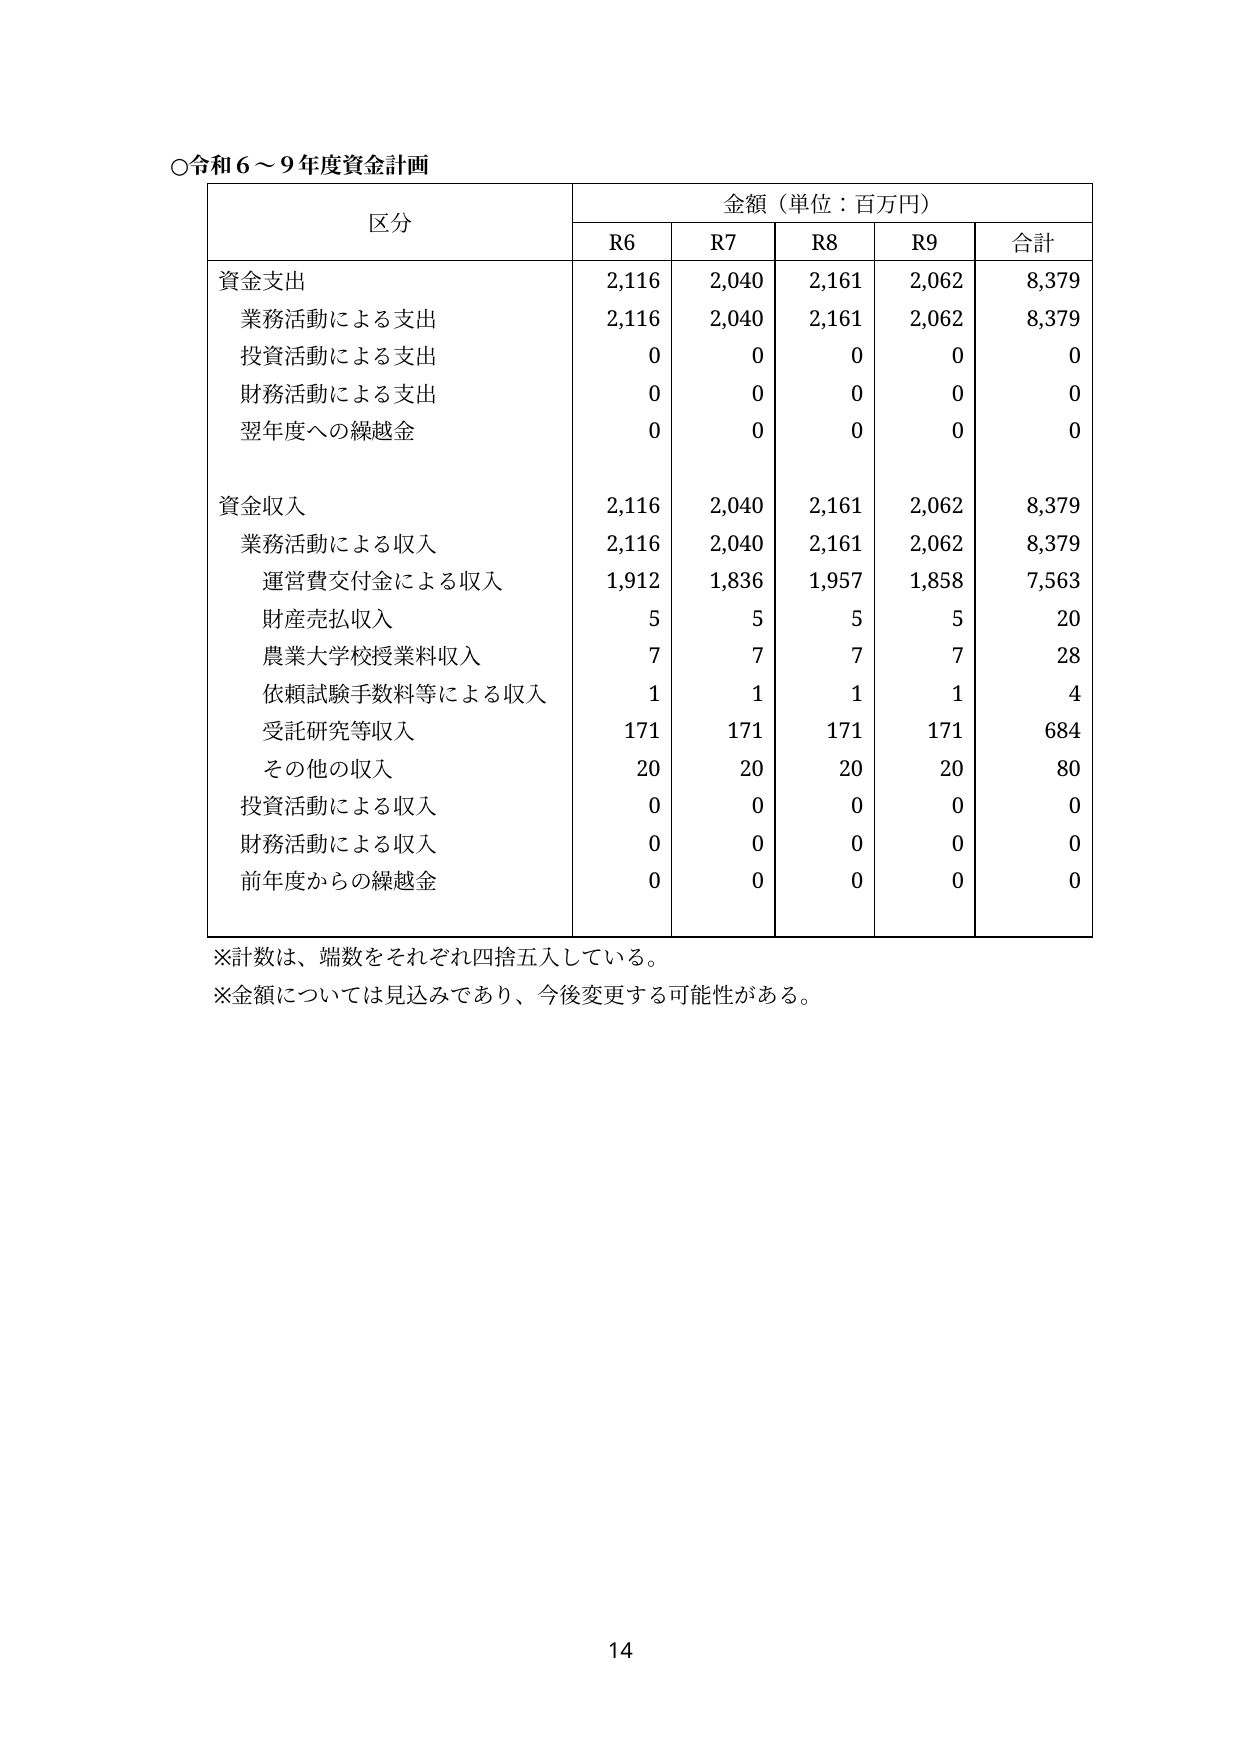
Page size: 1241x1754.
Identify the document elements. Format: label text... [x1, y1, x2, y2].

table_cell 8,379 8,379 0 0 0 8,379 8,379 7,563 20 28 4 684 80 0 0 0 [976, 261, 1092, 936]
table_cell R8 [776, 223, 874, 260]
table_cell R7 [672, 223, 774, 260]
table_header 金額（単位：百万円） [573, 184, 1092, 222]
table_cell R9 [875, 223, 974, 260]
text ※計数は、端数をそれぞれ四捨五入している。 [213, 938, 1092, 975]
table_cell 2,116 2,116 0 0 0 2,116 2,116 1,912 5 7 1 171 20 0 0 0 [573, 261, 671, 936]
table_cell R6 [573, 223, 671, 260]
table_cell 合計 [976, 223, 1092, 260]
table_cell 資金支出 業務活動による支出 投資活動による支出 財務活動による支出 翌年度への繰越金 資金収入 業務活動による収入 運営費交付金による収入 財産売払収入 農業大学校授業料収入 依頼試験手数料等による収入 受託研究等収入 その他の収入 投資活動による収入 財務活動による収入 前年度からの繰越金 [208, 261, 572, 936]
table_cell 2,161 2,161 0 0 0 2,161 2,161 1,957 5 7 1 171 20 0 0 0 [776, 261, 874, 936]
table_cell 2,040 2,040 0 0 0 2,040 2,040 1,836 5 7 1 171 20 0 0 0 [672, 261, 774, 936]
text ○令和６～９年度資金計画 [148, 146, 1092, 183]
text ※金額については見込みであり、今後変更する可能性がある。 [213, 975, 1092, 1012]
table_cell 2,062 2,062 0 0 0 2,062 2,062 1,858 5 7 1 171 20 0 0 0 [875, 261, 974, 936]
table_header 区分 [208, 184, 572, 260]
